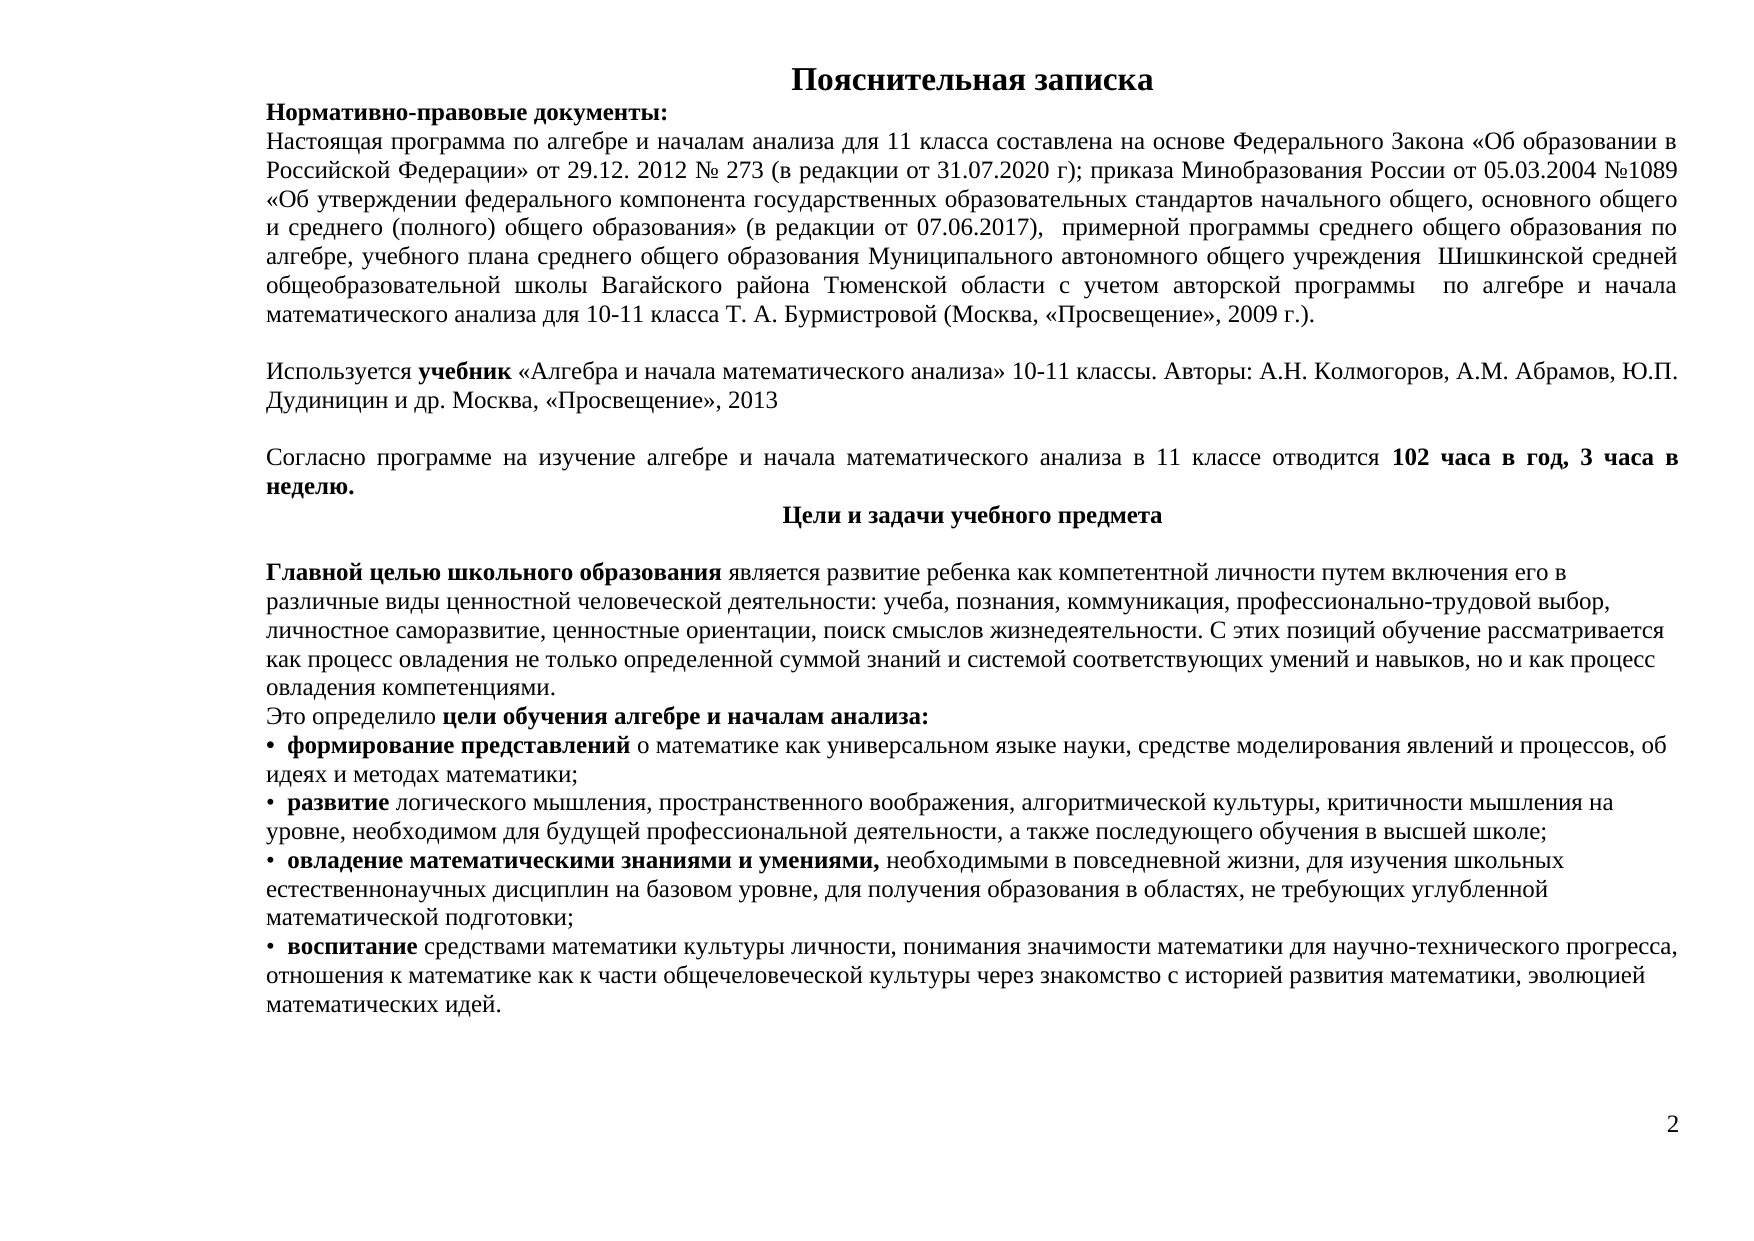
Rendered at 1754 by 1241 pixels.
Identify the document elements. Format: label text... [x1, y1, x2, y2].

text • воспитание средствами математики культуры личности, понимания значимости математики для научно-технического прогресса, отношения к математике как к части общечеловеческой культуры через знакомство с историей развития математики, эволюцией математических идей. [266, 931, 1679, 1017]
text Нормативно-правовые документы: [266, 97, 1679, 126]
text Это определило цели обучения алгебре и началам анализа: [266, 701, 1679, 730]
text • развитие логического мышления, пространственного воображения, алгоритмической культуры, критичности мышления на уровне, необходимом для будущей профессиональной деятельности, а также последующего обучения в высшей школе; [266, 787, 1679, 845]
text • овладение математическими знаниями и умениями, необходимыми в повседневной жизни, для изучения школьных естественнонаучных дисциплин на базовом уровне, для получения образования в областях, не требующих углубленной математической подготовки; [266, 845, 1679, 931]
text Цели и задачи учебного предмета [266, 500, 1679, 529]
text Пояснительная записка [266, 59, 1679, 97]
text Главной целью школьного образования является развитие ребенка как компетентной личности путем включения его в различные виды ценностной человеческой деятельности: учеба, познания, коммуникация, профессионально-трудовой выбор, личностное саморазвитие, ценностные ориентации, поиск смыслов жизнедеятельности. С этих позиций обучение рассматривается как процесс овладения не только определенной суммой знаний и системой соответствующих умений и навыков, но и как процесс овладения компетенциями. [266, 557, 1679, 701]
text Согласно программе на изучение алгебре и начала математического анализа в 11 классе отводится 102 часа в год, 3 часа в неделю. [266, 442, 1679, 500]
text Используется учебник «Алгебра и начала математического анализа» 10-11 классы. Авторы: А.Н. Колмогоров, А.М. Абрамов, Ю.П. Дудиницин и др. Москва, «Просвещение», 2013 [266, 356, 1679, 414]
text Настоящая программа по алгебре и началам анализа для 11 класса составлена на основе Федерального Закона «Об образовании в Российской Федерации» от 29.12. 2012 № 273 (в редакции от 31.07.2020 г); приказа Минобразования России от 05.03.2004 №1089 «Об утверждении федерального компонента государственных образовательных стандартов начального общего, основного общего и среднего (полного) общего образования» (в редакции от 07.06.2017), примерной программы среднего общего образования по алгебре, учебного плана среднего общего образования Муниципального автономного общего учреждения Шишкинской средней общеобразовательной школы Вагайского района Тюменской области с учетом авторской программы по алгебре и начала математического анализа для 10-11 класса Т. А. Бурмистровой (Москва, «Просвещение», .). [266, 126, 1679, 327]
text • формирование представлений о математике как универсальном языке науки, средстве моделирования явлений и процессов, об идеях и методах математики; [266, 730, 1679, 787]
